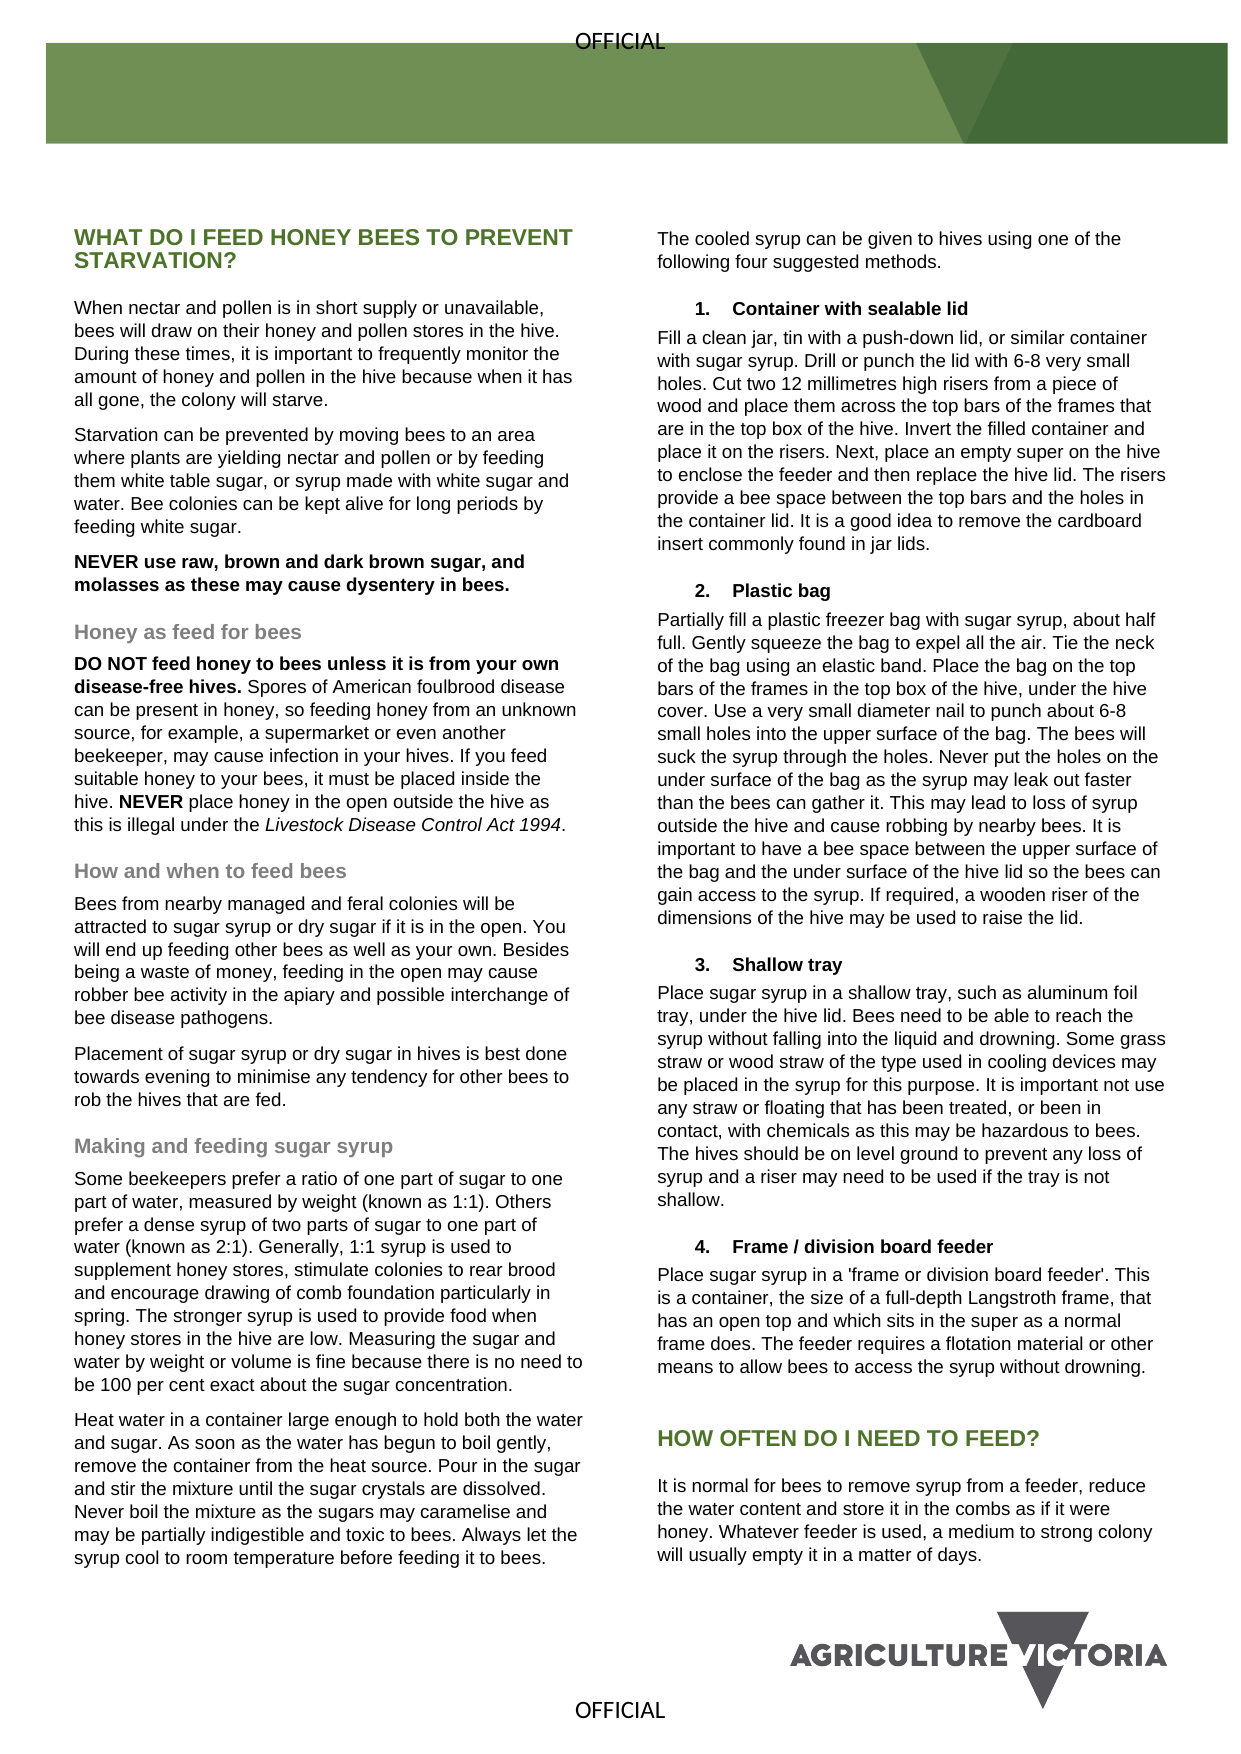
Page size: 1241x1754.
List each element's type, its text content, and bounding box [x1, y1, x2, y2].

subtitle Honey as feed for bees [74, 621, 583, 644]
subtitle How often do I need to feed? [657, 1428, 1166, 1451]
text Placement of sugar syrup or dry sugar in hives is best done towards evening to minimise any tendency for other bees to rob the hives that are fed. [74, 1042, 583, 1111]
text Starvation can be prevented by moving bees to an area where plants are yielding nectar and pollen or by feeding them white table sugar, or syrup made with white sugar and water. Bee colonies can be kept alive for long periods by feeding white sugar. [74, 423, 583, 538]
text Bees from nearby managed and feral colonies will be attracted to sugar syrup or dry sugar if it is in the open. You will end up feeding other bees as well as your own. Besides being a waste of money, feeding in the open may cause robber bee activity in the apiary and possible interchange of bee disease pathogens. [74, 892, 583, 1029]
text Fill a clean jar, tin with a push-down lid, or similar container with sugar syrup. Drill or punch the lid with 6-8 very small holes. Cut two 12 millimetres high risers from a piece of wood and place them across the top bars of the frames that are in the top box of the hive. Invert the filled container and place it on the risers. Next, place an empty super on the hive to enclose the feeder and then replace the hive lid. The risers provide a bee space between the top bars and the holes in the container lid. It is a good idea to remove the cardboard insert commonly found in jar lids. [657, 326, 1166, 555]
text It is normal for bees to remove syrup from a feeder, reduce the water content and store it in the combs as if it were honey. Whatever feeder is used, a medium to strong colony will usually empty it in a matter of days. [657, 1474, 1166, 1566]
text Partially fill a plastic freezer bag with sugar syrup, about half full. Gently squeeze the bag to expel all the air. Tie the neck of the bag using an elastic band. Place the bag on the top bars of the frames in the top box of the hive, under the hive cover. Use a very small diameter nail to punch about 6-8 small holes into the upper surface of the bag. The bees will suck the syrup through the holes. Never put the holes on the under surface of the bag as the syrup may leak out faster than the bees can gather it. This may lead to loss of syrup outside the hive and cause robbing by nearby bees. It is important to have a bee space between the upper surface of the bag and the under surface of the hive lid so the bees can gain access to the syrup. If required, a wooden riser of the dimensions of the hive may be used to raise the lid. [657, 608, 1166, 929]
subtitle Plastic bag [694, 580, 1166, 602]
subtitle Container with sealable lid [694, 298, 1166, 319]
subtitle what do i feed honey bees to prevent starvation? [74, 227, 583, 273]
text NEVER use raw, brown and dark brown sugar, and molasses as these may cause dysentery in bees. [74, 550, 583, 596]
text The cooled syrup can be given to hives using one of the following four suggested methods. [657, 227, 1166, 273]
text Heat water in a container large enough to hold both the water and sugar. As soon as the water has begun to boil gently, remove the container from the heat source. Pour in the sugar and stir the mixture until the sugar crystals are dissolved. Never boil the mixture as the sugars may caramelise and may be partially indigestible and toxic to bees. Always let the syrup cool to room temperature before feeding it to bees. [74, 1408, 583, 1569]
text Some beekeepers prefer a ratio of one part of sugar to one part of water, measured by weight (known as 1:1). Others prefer a dense syrup of two parts of sugar to one part of water (known as 2:1). Generally, 1:1 syrup is used to supplement honey stores, stimulate colonies to rear brood and encourage drawing of comb foundation particularly in spring. The stronger syrup is used to provide food when honey stores in the hive are low. Measuring the sugar and water by weight or volume is fine because there is no need to be 100 per cent exact about the sugar concentration. [74, 1167, 583, 1396]
subtitle Making and feeding sugar syrup [74, 1136, 583, 1158]
text Place sugar syrup in a 'frame or division board feeder'. This is a container, the size of a full-depth Langstroth frame, that has an open top and which sits in the super as a normal frame does. The feeder requires a flotation material or other means to allow bees to access the syrup without drowning. [657, 1263, 1166, 1378]
text Place sugar syrup in a shallow tray, such as aluminum foil tray, under the hive lid. Bees need to be able to reach the syrup without falling into the liquid and drowning. Some grass straw or wood straw of the type used in cooling devices may be placed in the syrup for this purpose. It is important not use any straw or floating that has been treated, or been in contact, with chemicals as this may be hazardous to bees. The hives should be on level ground to prevent any loss of syrup and a riser may need to be used if the tray is not shallow. [657, 981, 1166, 1211]
subtitle Frame / division board feeder [694, 1236, 1166, 1257]
subtitle Shallow tray [694, 954, 1166, 975]
text When nectar and pollen is in short supply or unavailable, bees will draw on their honey and pollen stores in the hive. During these times, it is important to frequently monitor the amount of honey and pollen in the hive because when it has all gone, the colony will starve. [74, 296, 583, 411]
subtitle How and when to feed bees [74, 861, 583, 883]
text DO NOT feed honey to bees unless it is from your own disease-free hives. Spores of American foulbrood disease can be present in honey, so feeding honey from an unknown source, for example, a supermarket or even another beekeeper, may cause infection in your hives. If you feed suitable honey to your bees, it must be placed inside the hive. NEVER place honey in the open outside the hive as this is illegal under the Livestock Disease Control Act 1994. [74, 652, 583, 836]
picture [14, 6, 1241, 1754]
